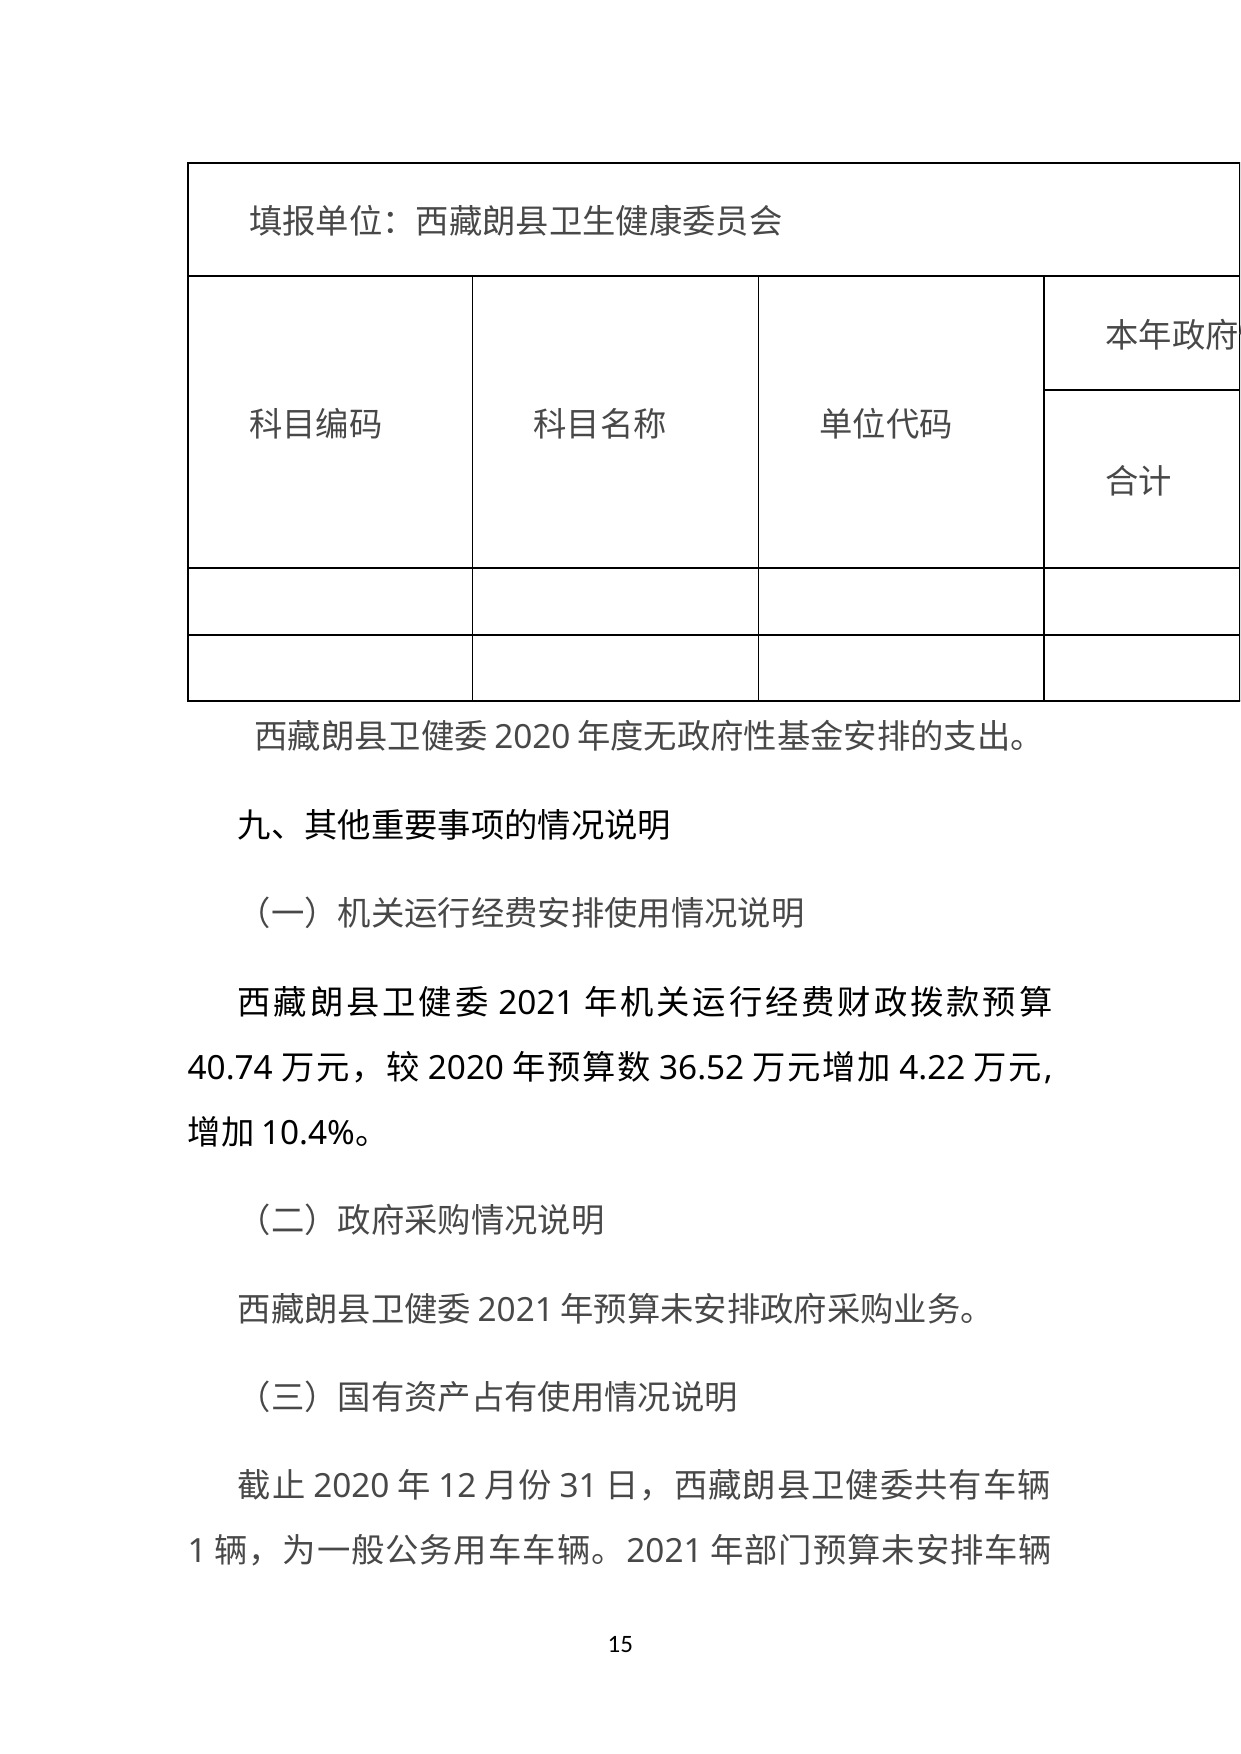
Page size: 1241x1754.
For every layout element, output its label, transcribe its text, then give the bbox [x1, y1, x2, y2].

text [187, 1451, 1053, 1581]
table_cell 科目编码 [189, 277, 472, 567]
table_cell [473, 569, 758, 634]
text 西藏朗县卫健委2021年机关运行经费财政拨款预算40.74万元，较2020年预算数36.52万元增加4.22万元,增加10.4%。 [187, 967, 1053, 1162]
table_cell [189, 636, 472, 700]
table_cell 科目名称 [473, 277, 758, 567]
table_cell 单位代码 [759, 277, 1043, 567]
table_cell [189, 569, 472, 634]
table_cell 合计 [1045, 391, 1239, 567]
table_cell 填报单位：西藏朗县卫生健康委员会 [189, 164, 1239, 275]
text 西藏朗县卫健委2020年度无政府性基金安排的支出。 [187, 702, 1053, 767]
table_cell 本年政府性基金预算财政拨款支出 [1045, 277, 1239, 389]
table_cell [473, 636, 758, 700]
text 西藏朗县卫健委2021年预算未安排政府采购业务。 [187, 1274, 1053, 1339]
table_cell [1045, 636, 1239, 700]
table_cell [759, 569, 1043, 634]
table_cell [1045, 569, 1239, 634]
text （三）国有资产占有使用情况说明 [187, 1363, 1053, 1428]
table_cell [759, 636, 1043, 700]
text （一）机关运行经费安排使用情况说明 [187, 879, 1053, 944]
text （二）政府采购情况说明 [187, 1186, 1053, 1251]
text 九、其他重要事项的情况说明 [187, 790, 1053, 855]
